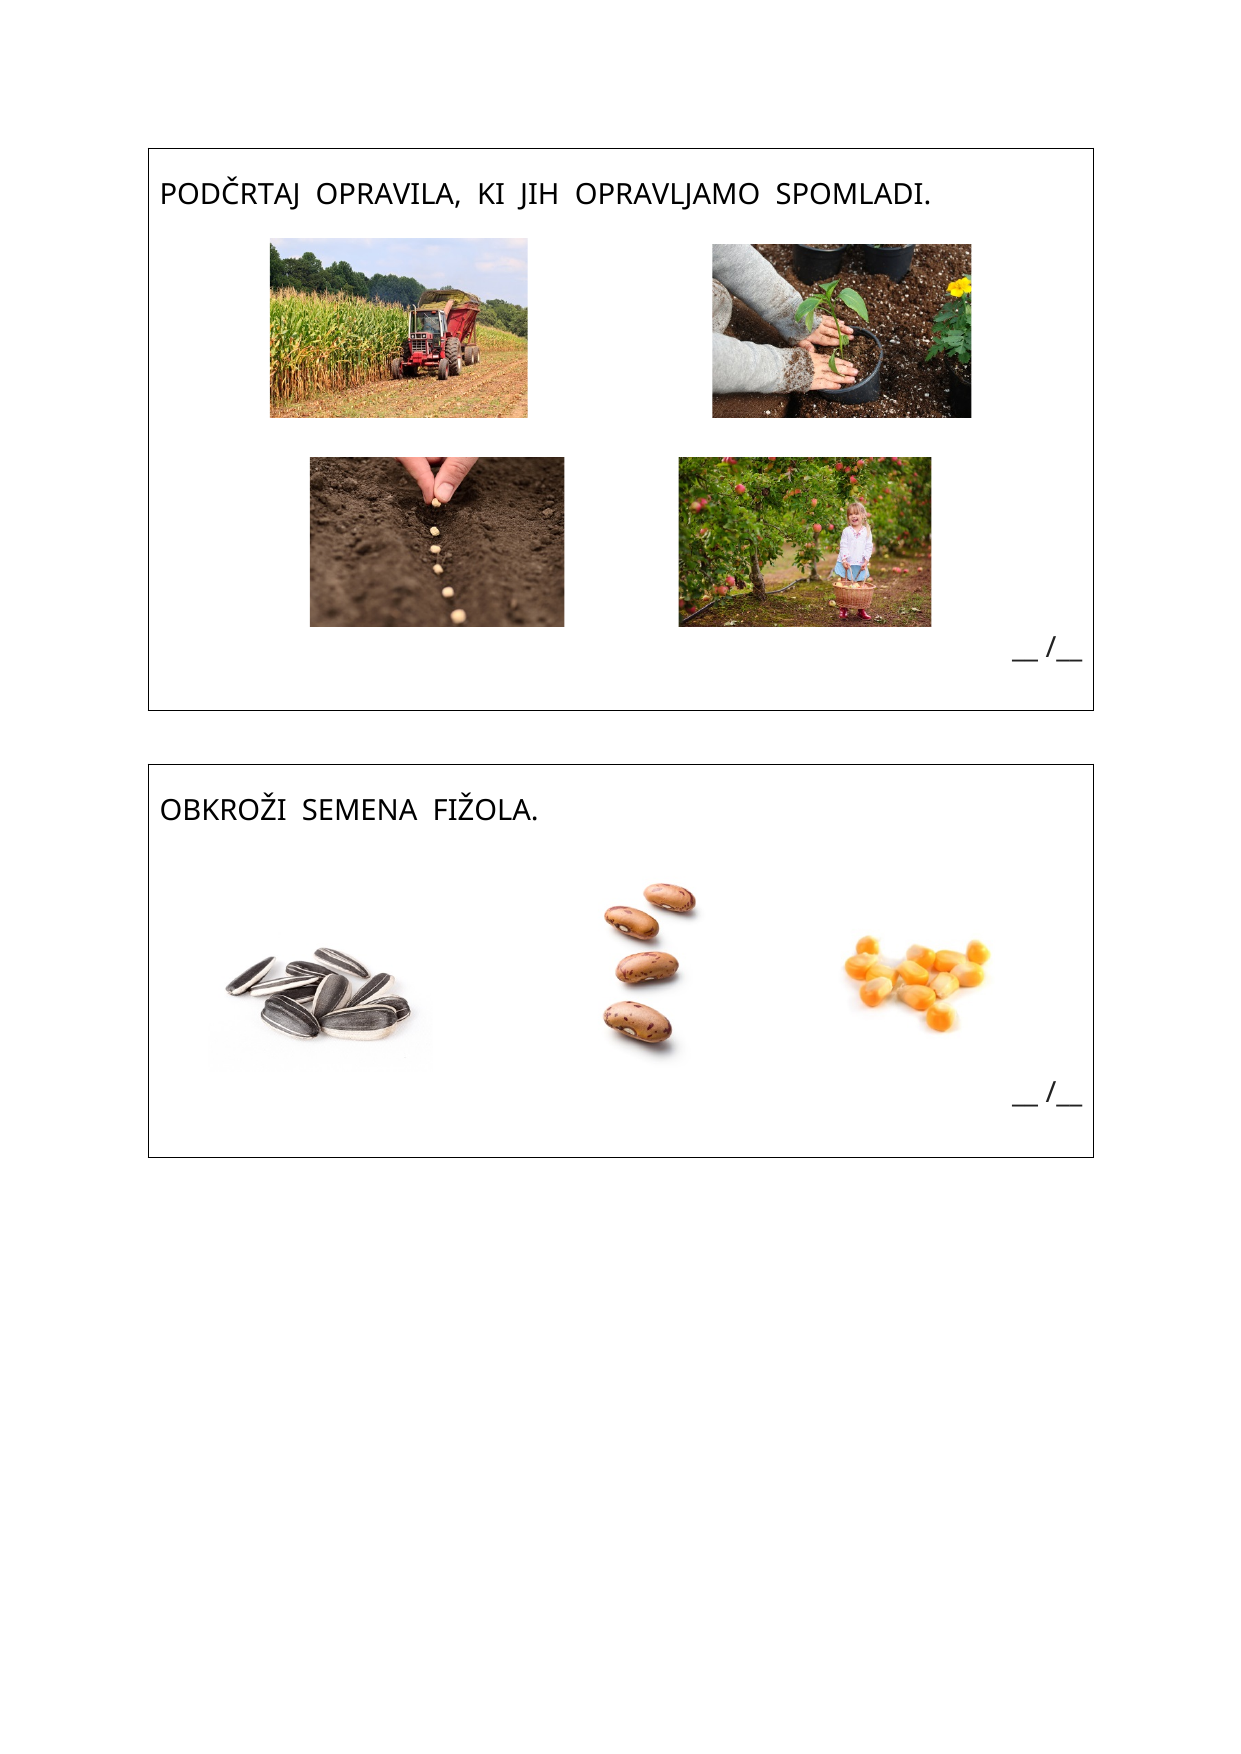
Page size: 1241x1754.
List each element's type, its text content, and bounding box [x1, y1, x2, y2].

picture [269, 238, 528, 418]
picture [712, 244, 972, 418]
picture [678, 457, 932, 627]
picture [797, 885, 1034, 1072]
table_header PODČRTAJ OPRAVILA, KI JIH OPRAVLJAMO SPOMLADI. __ /__ [149, 149, 1093, 709]
picture [207, 921, 433, 1072]
table_header OBKROŽI SEMENA FIŽOLA. __ /__ [149, 765, 1093, 1157]
picture [309, 457, 565, 627]
picture [576, 854, 721, 1072]
